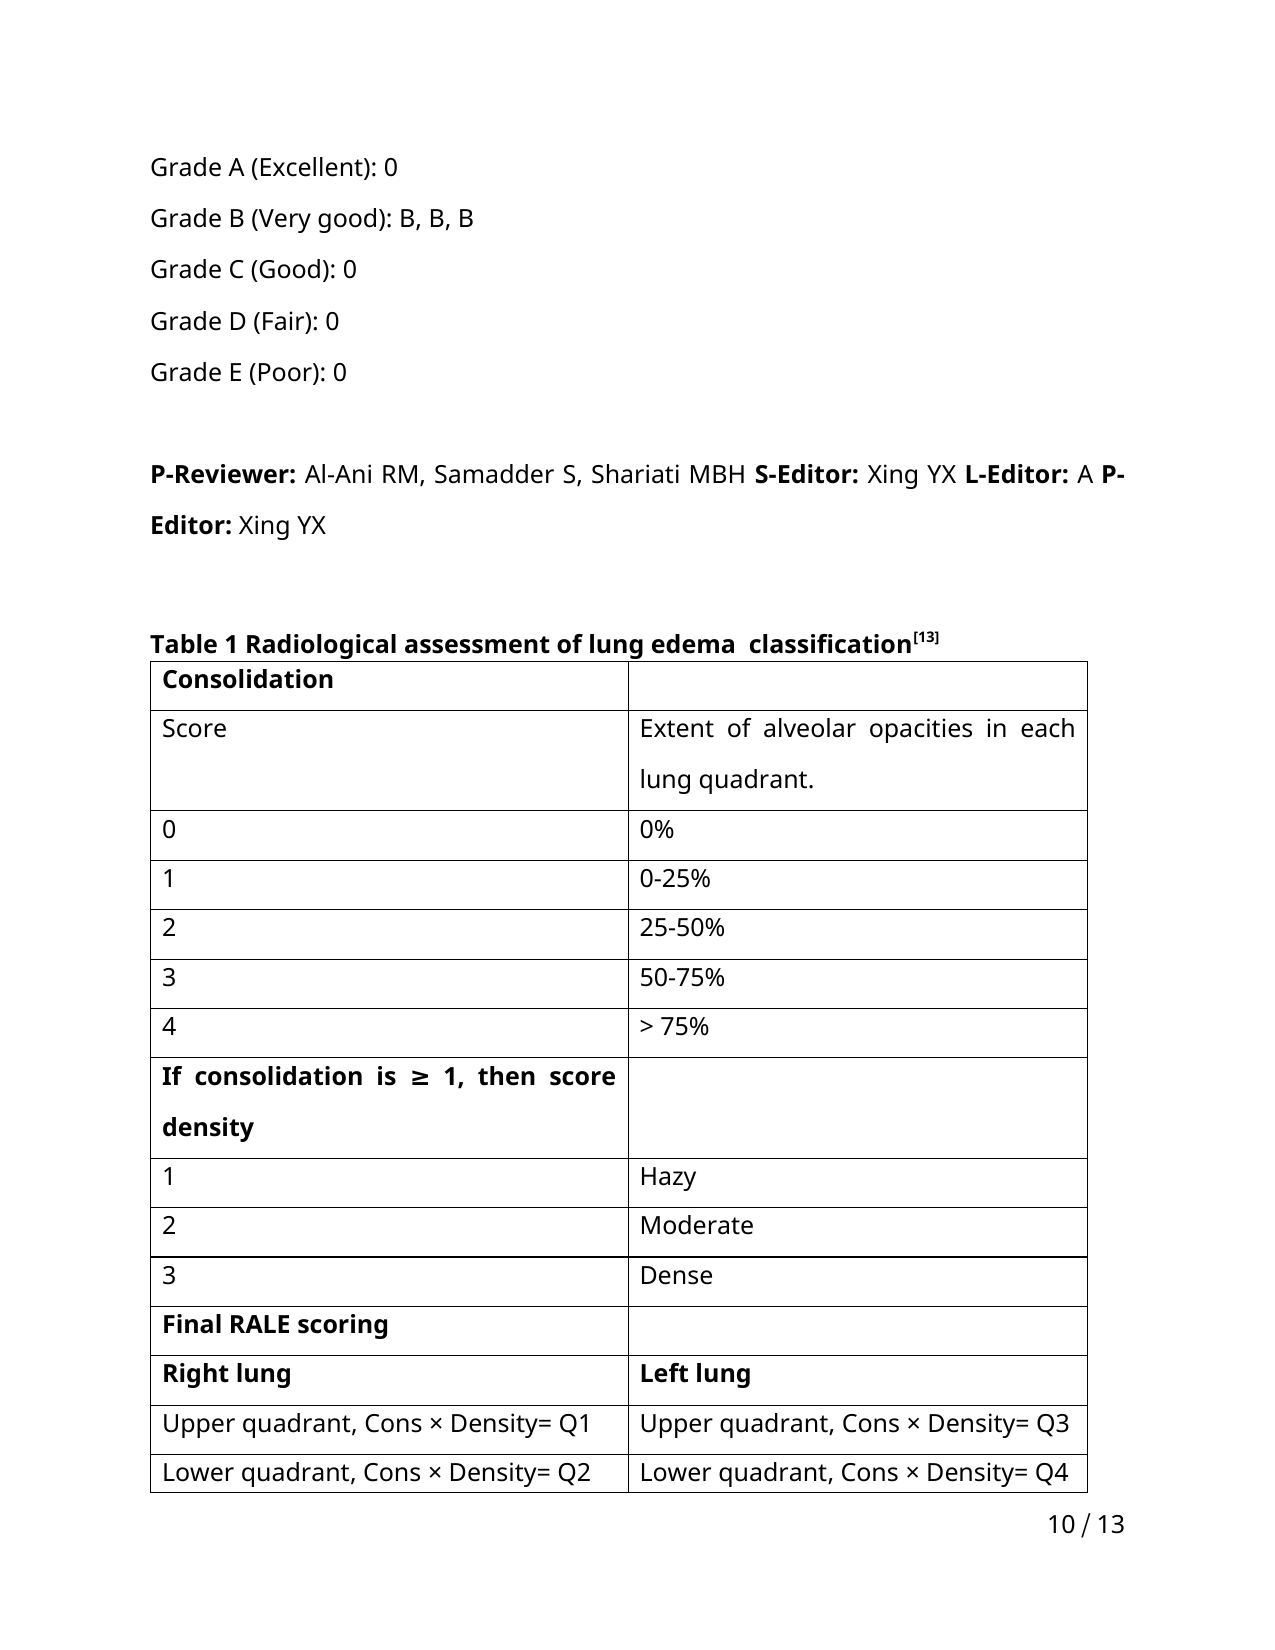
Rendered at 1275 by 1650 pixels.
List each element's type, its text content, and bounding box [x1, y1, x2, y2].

table_cell Moderate [629, 1208, 1087, 1256]
table_cell 1 [151, 1159, 628, 1207]
table_cell 25-50% [629, 910, 1087, 958]
table_cell Left lung [629, 1356, 1087, 1404]
table_cell 3 [151, 960, 628, 1008]
table_cell > 75% [629, 1009, 1087, 1057]
text Grade D (Fair): 0 [150, 303, 1125, 337]
table_cell [629, 1058, 1087, 1158]
table_header [629, 662, 1087, 710]
table_cell Hazy [629, 1159, 1087, 1207]
table_cell Score [151, 711, 628, 810]
text Grade E (Poor): 0 [150, 354, 1125, 388]
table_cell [629, 1455, 1087, 1492]
table_cell 0-25% [629, 861, 1087, 909]
table_cell Dense [629, 1258, 1087, 1306]
table_cell [629, 1307, 1087, 1355]
text P-Reviewer: Al-Ani RM, Samadder S, Shariati MBH S-Editor: Xing YX L-Editor: A P-Editor: Xing YX [150, 456, 1125, 541]
table_header Consolidation [151, 662, 628, 710]
table_cell 0% [629, 811, 1087, 860]
table_cell Final RALE scoring [151, 1307, 628, 1355]
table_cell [151, 1455, 628, 1492]
table_cell Upper quadrant, Cons × Density= Q3 [629, 1406, 1087, 1454]
table_cell 3 [151, 1258, 628, 1306]
table_cell 1 [151, 861, 628, 909]
table_cell If consolidation is ≥ 1, then score density [151, 1058, 628, 1158]
text Grade A (Excellent): 0 [150, 150, 1125, 184]
text Grade B (Very good): B, B, B [150, 201, 1125, 235]
table_cell 2 [151, 910, 628, 958]
text Grade C (Good): 0 [150, 252, 1125, 286]
table_cell 50-75% [629, 960, 1087, 1008]
table_cell Extent of alveolar opacities in each lung quadrant. [629, 711, 1087, 810]
table_cell 0 [151, 811, 628, 860]
table_cell 2 [151, 1208, 628, 1256]
table_cell 4 [151, 1009, 628, 1057]
table_cell Upper quadrant, Cons × Density= Q1 [151, 1406, 628, 1454]
table_cell Right lung [151, 1356, 628, 1404]
text Table 1 Radiological assessment of lung edema classification[13] [150, 626, 1125, 661]
